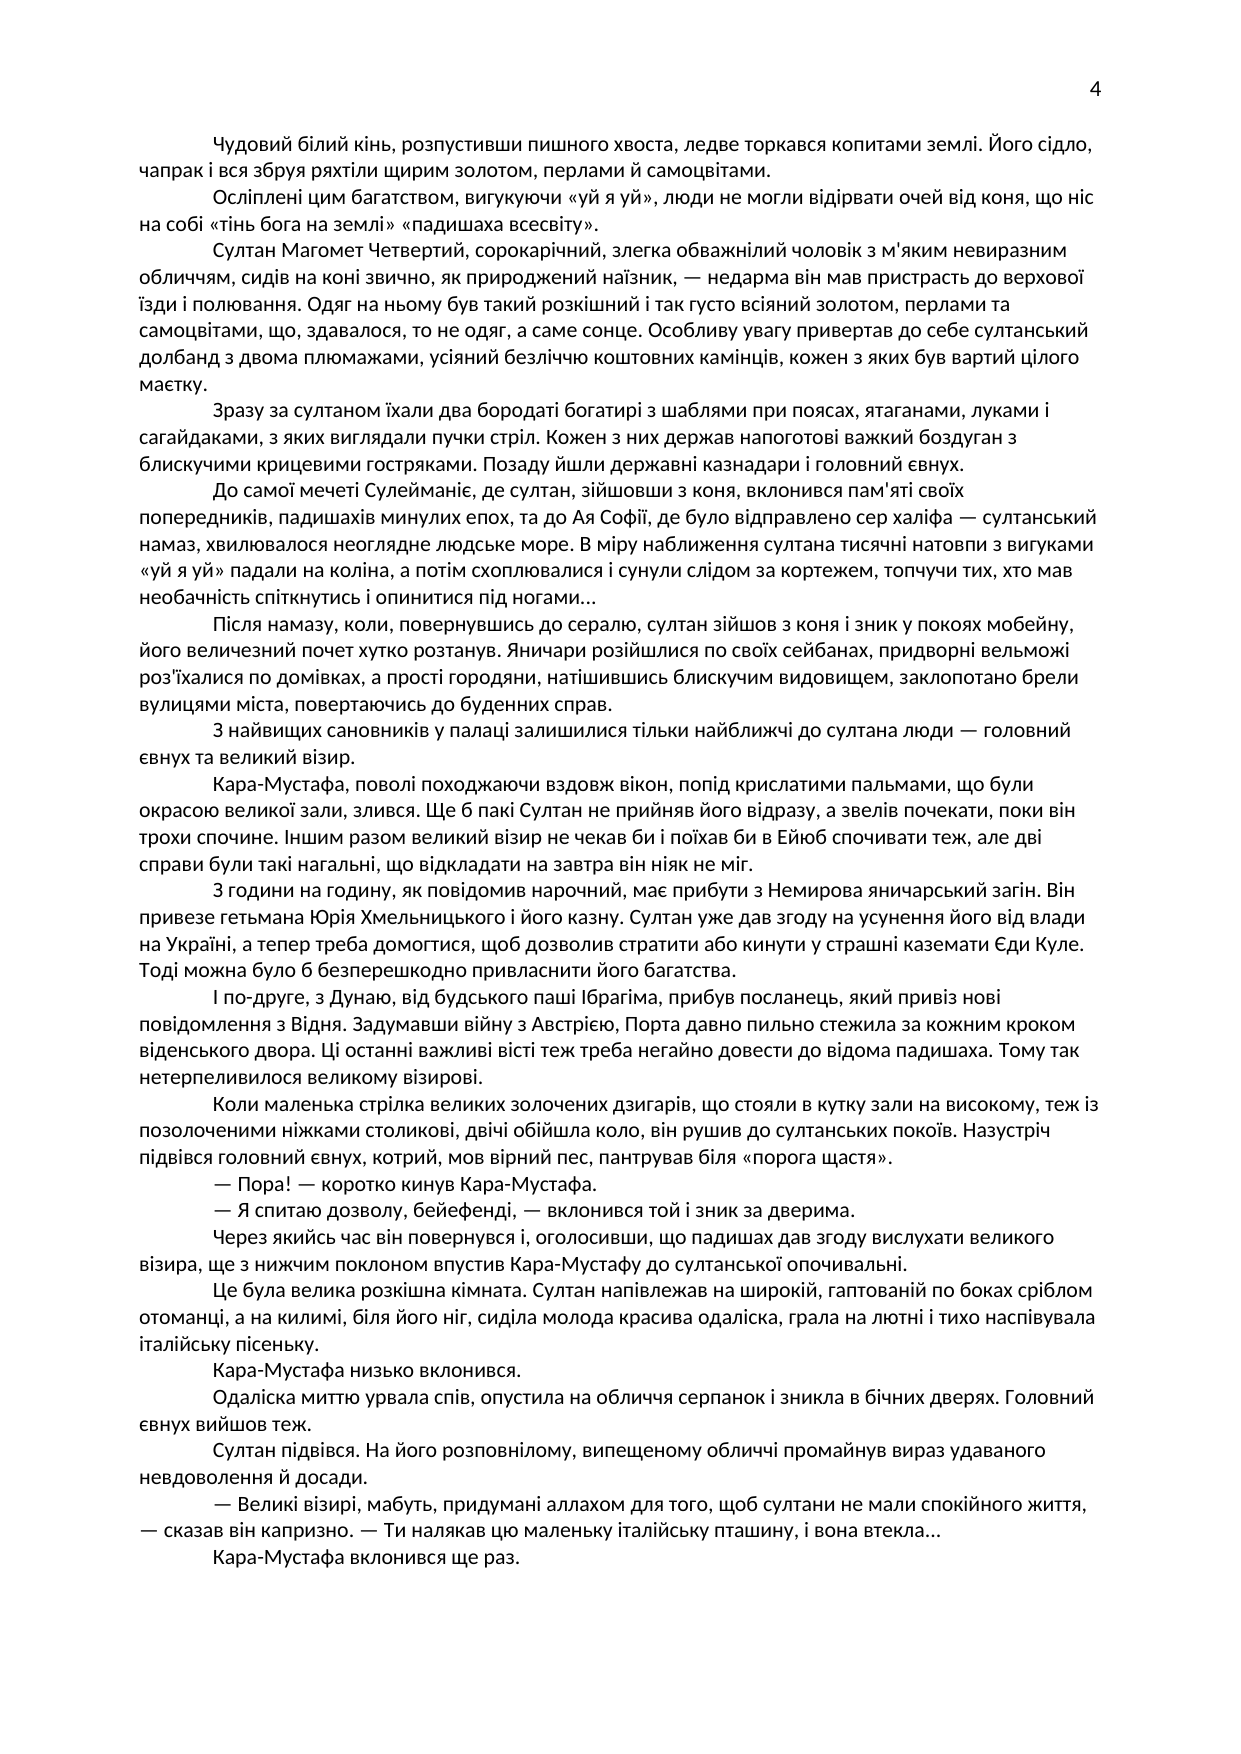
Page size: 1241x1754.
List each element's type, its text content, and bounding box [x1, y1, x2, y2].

text Кара-Мустафа вклонився ще раз. [139, 1543, 1101, 1570]
text Султан Магомет Четвертий, сорокарічний, злегка обважнілий чоловік з м'яким невиразним обличчям, сидів на коні звично, як природжений наїзник, — недарма він мав пристрасть до верхової їзди і полювання. Одяг на ньому був такий розкішний і так густо всіяний золотом, перлами та самоцвітами, що, здавалося, то не одяг, а саме сонце. Особливу увагу привертав до себе султанський долбанд з двома плюмажами, усіяний безліччю коштовних камінців, кожен з яких був вартий цілого маєтку. [139, 236, 1101, 396]
text Після намазу, коли, повернувшись до сералю, султан зійшов з коня і зник у покоях мобейну, його величезний почет хутко розтанув. Яничари розійшлися по своїх сейбанах, придворні вельможі роз'їхалися по домівках, а прості городяни, натішившись блискучим видовищем, заклопотано брели вулицями міста, повертаючись до буденних справ. [139, 610, 1101, 716]
text До самої мечеті Сулейманіє, де султан, зійшовши з коня, вклонився пам'яті своїх попередників, падишахів минулих епох, та до Ая Софії, де було відправлено сер халіфа — султанський намаз, хвилювалося неоглядне людське море. В міру наближення султана тисячні натовпи з вигуками «уй я уй» падали на коліна, а потім схоплювалися і сунули слідом за кортежем, топчучи тих, хто мав необачність спіткнутись і опинитися під ногами... [139, 476, 1101, 610]
text Осліплені цим багатством, вигукуючи «уй я уй», люди не могли відірвати очей від коня, що ніс на собі «тінь бога на землі» «падишаха всесвіту». [139, 183, 1101, 236]
text Кара-Мустафа низько вклонився. [139, 1356, 1101, 1383]
text З найвищих сановників у палаці залишилися тільки найближчі до султана люди — головний євнух та великий візир. [139, 716, 1101, 770]
text — Я спитаю дозволу, бейефенді, — вклонився той і зник за дверима. [139, 1196, 1101, 1223]
text І по-друге, з Дунаю, від будського паші Ібрагіма, прибув посланець, який привіз нові повідомлення з Відня. Задумавши війну з Австрією, Порта давно пильно стежила за кожним кроком віденського двора. Ці останні важливі вісті теж треба негайно довести до відома падишаха. Тому так нетерпеливилося великому візирові. [139, 983, 1101, 1090]
text Одаліска миттю урвала спів, опустила на обличчя серпанок і зникла в бічних дверях. Головний євнух вийшов теж. [139, 1383, 1101, 1436]
text Коли маленька стрілка великих золочених дзигарів, що стояли в кутку зали на високому, теж із позолоченими ніжками столикові, двічі обійшла коло, він рушив до султанських покоїв. Назустріч підвівся головний євнух, котрий, мов вірний пес, пантрував біля «порога щастя». [139, 1090, 1101, 1170]
text З години на годину, як повідомив нарочний, має прибути з Немирова яничарський загін. Він привезе гетьмана Юрія Хмельницького і його казну. Султан уже дав згоду на усунення його від влади на Україні, а тепер треба домогтися, щоб дозволив стратити або кинути у страшні каземати Єди Куле. Тоді можна було б безперешкодно привласнити його багатства. [139, 876, 1101, 983]
text — Пора! — коротко кинув Кара-Мустафа. [139, 1170, 1101, 1196]
text Це була велика розкішна кімната. Султан напівлежав на широкій, гаптованій по боках сріблом отоманці, а на килимі, біля його ніг, сиділа молода красива одаліска, грала на лютні і тихо наспівувала італійську пісеньку. [139, 1276, 1101, 1356]
text Кара-Мустафа, поволі походжаючи вздовж вікон, попід крислатими пальмами, що були окрасою великої зали, злився. Ще б пакі Султан не прийняв його відразу, а звелів почекати, поки він трохи спочине. Іншим разом великий візир не чекав би і поїхав би в Ейюб спочивати теж, але дві справи були такі нагальні, що відкладати на завтра він ніяк не міг. [139, 770, 1101, 876]
text Чудовий білий кінь, розпустивши пишного хвоста, ледве торкався копитами землі. Його сідло, чапрак і вся збруя ряхтіли щирим золотом, перлами й самоцвітами. [139, 130, 1101, 183]
text Через якийсь час він повернувся і, оголосивши, що падишах дав згоду вислухати великого візира, ще з нижчим поклоном впустив Кара-Мустафу до султанської опочивальні. [139, 1223, 1101, 1276]
text Султан підвівся. На його розповнілому, випещеному обличчі промайнув вираз удаваного невдоволення й досади. [139, 1436, 1101, 1490]
text Зразу за султаном їхали два бородаті богатирі з шаблями при поясах, ятаганами, луками і сагайдаками, з яких виглядали пучки стріл. Кожен з них держав напоготові важкий боздуган з блискучими крицевими гостряками. Позаду йшли державні казнадари і головний євнух. [139, 396, 1101, 476]
text — Великі візирі, мабуть, придумані аллахом для того, щоб султани не мали спокійного життя, — сказав він капризно. — Ти налякав цю маленьку італійську пташину, і вона втекла... [139, 1490, 1101, 1543]
